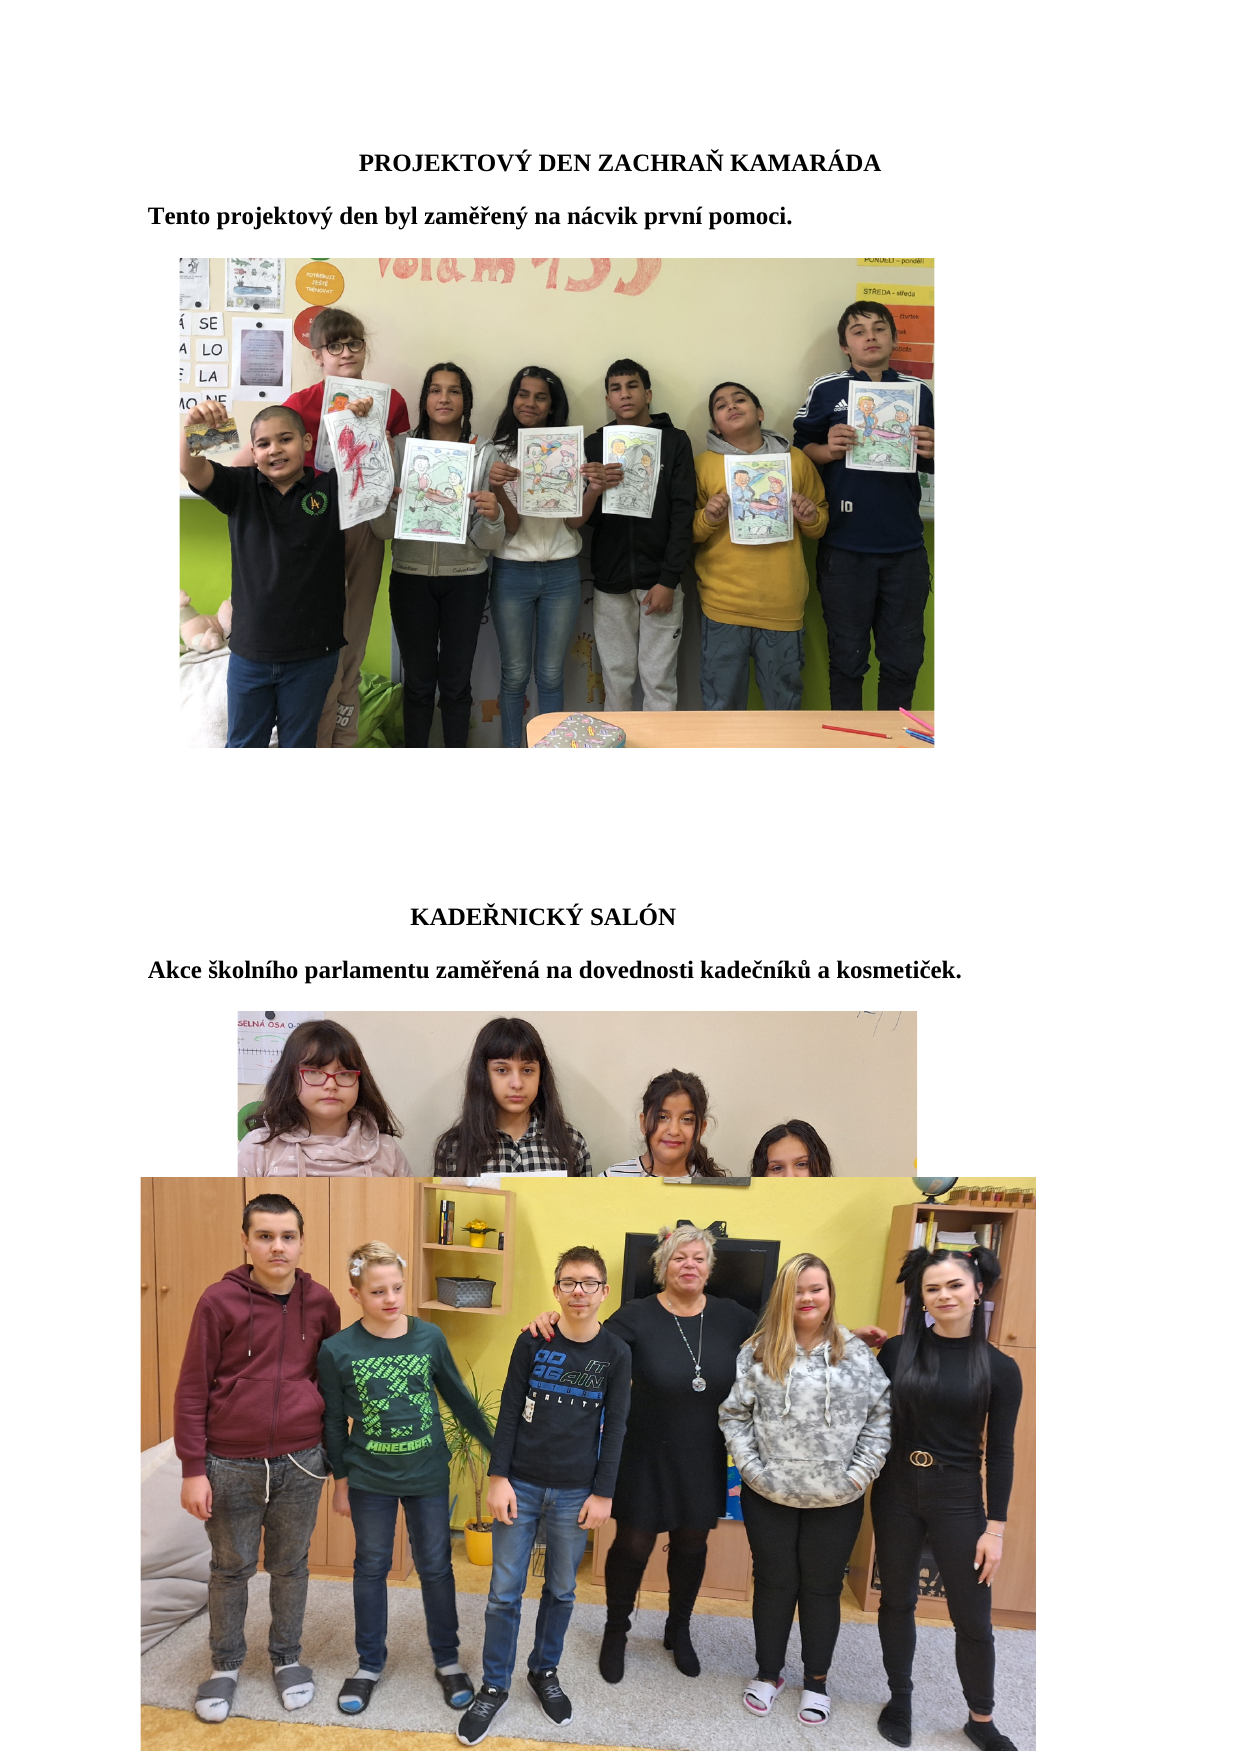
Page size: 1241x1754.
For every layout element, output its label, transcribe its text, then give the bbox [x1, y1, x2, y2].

picture [178, 258, 934, 746]
text Akce školního parlamentu zaměřená na dovednosti kadečníků a kosmetiček. [148, 955, 1093, 984]
text Tento projektový den byl zaměřený na nácvik první pomoci. [148, 201, 1093, 230]
text KADEŘNICKÝ SALÓN [148, 902, 1093, 930]
picture [139, 1011, 1036, 1750]
text PROJEKTOVÝ DEN ZACHRAŇ KAMARÁDA [148, 148, 1093, 176]
